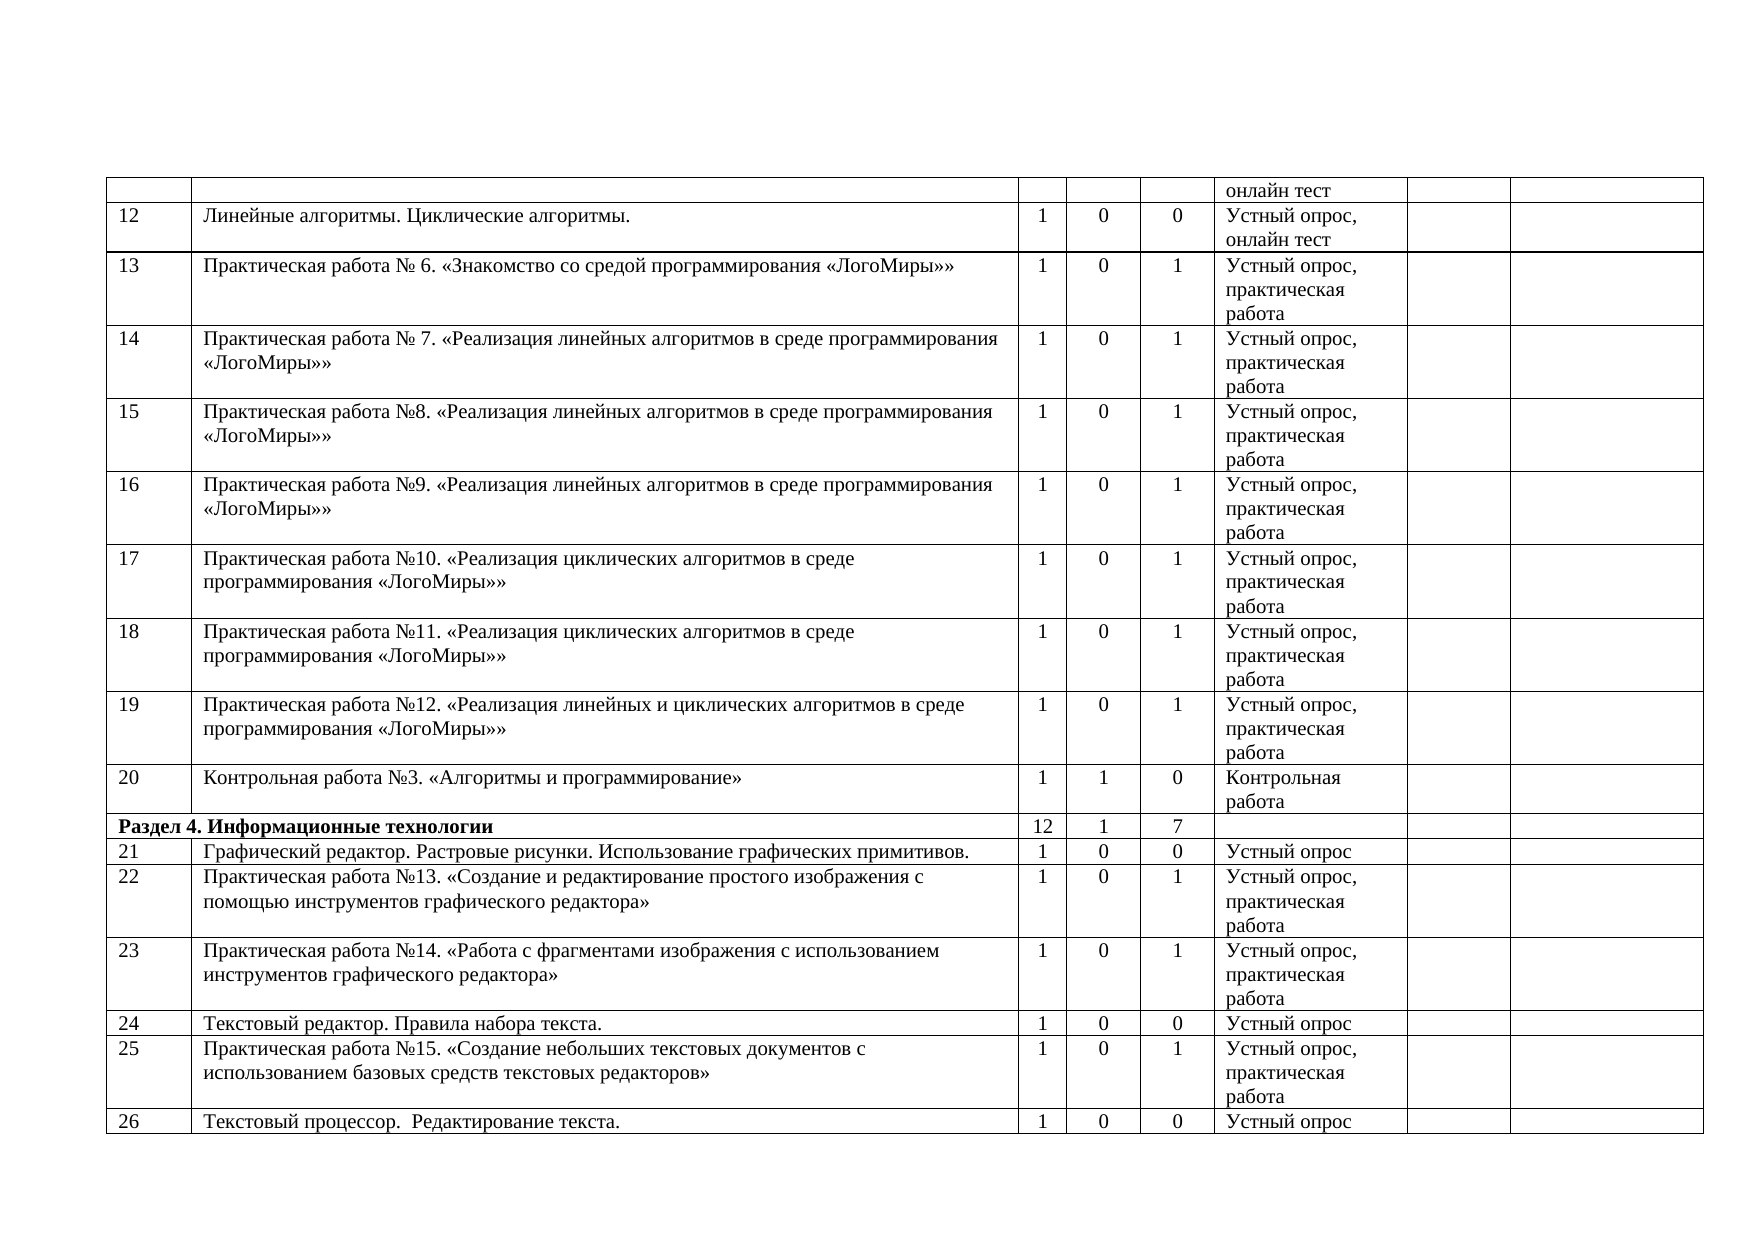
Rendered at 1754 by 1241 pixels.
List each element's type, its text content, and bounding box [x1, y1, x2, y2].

table_cell [1511, 765, 1703, 813]
table_cell 0 [1141, 839, 1214, 863]
table_cell Устный опрос, практическая работа [1215, 692, 1407, 764]
table_cell 1 [1019, 178, 1066, 202]
table_cell 7 [1141, 814, 1214, 838]
table_cell Устный опрос, практическая работа [1215, 1036, 1407, 1108]
table_cell [1215, 814, 1407, 838]
table_cell 1 [1019, 1011, 1066, 1035]
table_cell [1511, 839, 1703, 863]
table_cell [1511, 253, 1703, 325]
table_cell 17 [107, 545, 191, 618]
table_cell 1 [1019, 865, 1066, 937]
table_cell [1408, 765, 1510, 813]
table_cell 0 [1067, 545, 1140, 618]
table_cell Раздел 4. Информационные технологии [107, 814, 1018, 838]
table_cell 0 [1141, 765, 1214, 813]
table_cell 1 [1019, 619, 1066, 691]
table_cell [1511, 1011, 1703, 1035]
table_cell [192, 178, 1018, 202]
table_cell [1511, 1036, 1703, 1108]
table_cell [1408, 545, 1510, 618]
table_cell Устный опрос, практическая работа [1215, 326, 1407, 398]
table_cell 0 [1067, 619, 1140, 691]
table_cell 23 [107, 938, 191, 1010]
table_cell 0 [1141, 1011, 1214, 1035]
table_cell 11 [107, 178, 191, 202]
table_cell Графический редактор. Растровые рисунки. Использование графических примитивов. [192, 839, 1018, 863]
table_cell Текстовый редактор. Правила набора текста. [192, 1011, 1018, 1035]
table_cell Текстовый процессор. Редактирование текста. [192, 1109, 1018, 1133]
table_cell 0 [1141, 1109, 1214, 1133]
table_cell [1408, 253, 1510, 325]
table_cell 13 [107, 253, 191, 325]
table_cell 14 [107, 326, 191, 398]
table_cell 24 [107, 1011, 191, 1035]
table_cell [1408, 839, 1510, 863]
table_cell [1408, 472, 1510, 544]
table_cell Устный опрос [1215, 1011, 1407, 1035]
table_cell Линейные алгоритмы. Циклические алгоритмы. [192, 203, 1018, 251]
table_cell 1 [1019, 765, 1066, 813]
table_cell 1 [1067, 765, 1140, 813]
table_cell 0 [1067, 326, 1140, 398]
table_cell Практическая работа №14. «Работа с фрагментами изображения с использованием инструментов графического редактора» [192, 938, 1018, 1010]
table_cell 12 [107, 203, 191, 251]
table_cell 0 [1141, 178, 1214, 202]
table_cell [1408, 619, 1510, 691]
table_cell 0 [1067, 399, 1140, 471]
table_cell 19 [107, 692, 191, 764]
table_cell 0 [1067, 472, 1140, 544]
table_cell Устный опрос [1215, 1109, 1407, 1133]
table_cell Контрольная работа [1215, 765, 1407, 813]
table_cell [1511, 938, 1703, 1010]
table_cell Устный опрос, практическая работа [1215, 472, 1407, 544]
table_cell 12 [1019, 814, 1066, 838]
table_cell Практическая работа №15. «Создание небольших текстовых документов с использованием базовых средств текстовых редакторов» [192, 1036, 1018, 1108]
table_cell 1 [1141, 326, 1214, 398]
table_cell Практическая работа № 7. «Реализация линейных алгоритмов в среде программирования «ЛогоМиры»» [192, 326, 1018, 398]
table_cell 25 [107, 1036, 191, 1108]
table_cell 1 [1019, 1109, 1066, 1133]
table_cell Практическая работа №12. «Реализация линейных и циклических алгоритмов в среде программирования «ЛогоМиры»» [192, 692, 1018, 764]
table_cell [1408, 326, 1510, 398]
table_cell [1511, 545, 1703, 618]
table_cell 0 [1067, 1036, 1140, 1108]
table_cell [1215, 178, 1407, 202]
table_cell [1408, 938, 1510, 1010]
table_cell 1 [1019, 253, 1066, 325]
table_cell 15 [107, 399, 191, 471]
table_cell 0 [1141, 203, 1214, 251]
table_cell Контрольная работа №3. «Алгоритмы и программирование» [192, 765, 1018, 813]
table_cell [1408, 865, 1510, 937]
table_cell 1 [1019, 1036, 1066, 1108]
table_cell 1 [1141, 938, 1214, 1010]
table_cell 0 [1067, 1109, 1140, 1133]
table_cell Практическая работа №10. «Реализация циклических алгоритмов в среде программирования «ЛогоМиры»» [192, 545, 1018, 618]
table_cell 0 [1067, 938, 1140, 1010]
table_cell 1 [1141, 1036, 1214, 1108]
table_cell 18 [107, 619, 191, 691]
table_cell Практическая работа № 6. «Знакомство со средой программирования «ЛогоМиры»» [192, 253, 1018, 325]
table_cell Устный опрос, практическая работа [1215, 938, 1407, 1010]
table_cell [1408, 1109, 1510, 1133]
table_cell Практическая работа №9. «Реализация линейных алгоритмов в среде программирования «ЛогоМиры»» [192, 472, 1018, 544]
table_cell [1511, 178, 1703, 202]
table_cell [1511, 692, 1703, 764]
table_cell [1408, 1036, 1510, 1108]
table_cell 20 [107, 765, 191, 813]
table_cell 1 [1141, 692, 1214, 764]
table_cell [1408, 692, 1510, 764]
table_cell [1511, 865, 1703, 937]
table_cell 26 [107, 1109, 191, 1133]
table_cell [1408, 399, 1510, 471]
table_cell [1511, 326, 1703, 398]
table_cell 1 [1141, 399, 1214, 471]
table_cell [1511, 472, 1703, 544]
table_cell 0 [1067, 839, 1140, 863]
table_cell 0 [1067, 1011, 1140, 1035]
table_cell Устный опрос, практическая работа [1215, 253, 1407, 325]
table_cell Устный опрос, практическая работа [1215, 545, 1407, 618]
table_cell [1408, 178, 1510, 202]
table_cell Устный опрос, практическая работа [1215, 399, 1407, 471]
table_cell Практическая работа №8. «Реализация линейных алгоритмов в среде программирования «ЛогоМиры»» [192, 399, 1018, 471]
table_cell Устный опрос, практическая работа [1215, 865, 1407, 937]
table_cell 0 [1067, 692, 1140, 764]
table_cell 0 [1067, 203, 1140, 251]
table_cell 1 [1141, 253, 1214, 325]
table_cell 1 [1019, 545, 1066, 618]
table_cell 1 [1019, 399, 1066, 471]
table_cell Устный опрос [1215, 839, 1407, 863]
table_cell [1408, 1011, 1510, 1035]
table_cell 1 [1067, 814, 1140, 838]
table_cell 1 [1141, 865, 1214, 937]
table_cell [1511, 203, 1703, 251]
table_cell [1511, 619, 1703, 691]
table_cell [1408, 814, 1510, 838]
table_cell [1511, 1109, 1703, 1133]
table_cell 0 [1067, 865, 1140, 937]
table_cell Практическая работа №13. «Создание и редактирование простого изображения с помощью инструментов графического редактора» [192, 865, 1018, 937]
table_cell 1 [1141, 545, 1214, 618]
table_cell 1 [1141, 619, 1214, 691]
table_cell 1 [1019, 938, 1066, 1010]
table_cell 1 [1019, 839, 1066, 863]
table_cell 1 [1019, 472, 1066, 544]
table_cell Устный опрос, практическая работа [1215, 619, 1407, 691]
table_cell 1 [1141, 472, 1214, 544]
table_cell 0 [1067, 178, 1140, 202]
table_cell [1511, 399, 1703, 471]
table_cell 1 [1019, 326, 1066, 398]
table_cell [1408, 203, 1510, 251]
table_cell 16 [107, 472, 191, 544]
table_cell 1 [1019, 203, 1066, 251]
table_cell 0 [1067, 253, 1140, 325]
table_cell 21 [107, 839, 191, 863]
table_cell [1511, 814, 1703, 838]
table_cell Практическая работа №11. «Реализация циклических алгоритмов в среде программирования «ЛогоМиры»» [192, 619, 1018, 691]
table_cell 1 [1019, 692, 1066, 764]
table_cell 22 [107, 865, 191, 937]
table_cell Устный опрос, онлайн тест [1215, 203, 1407, 251]
